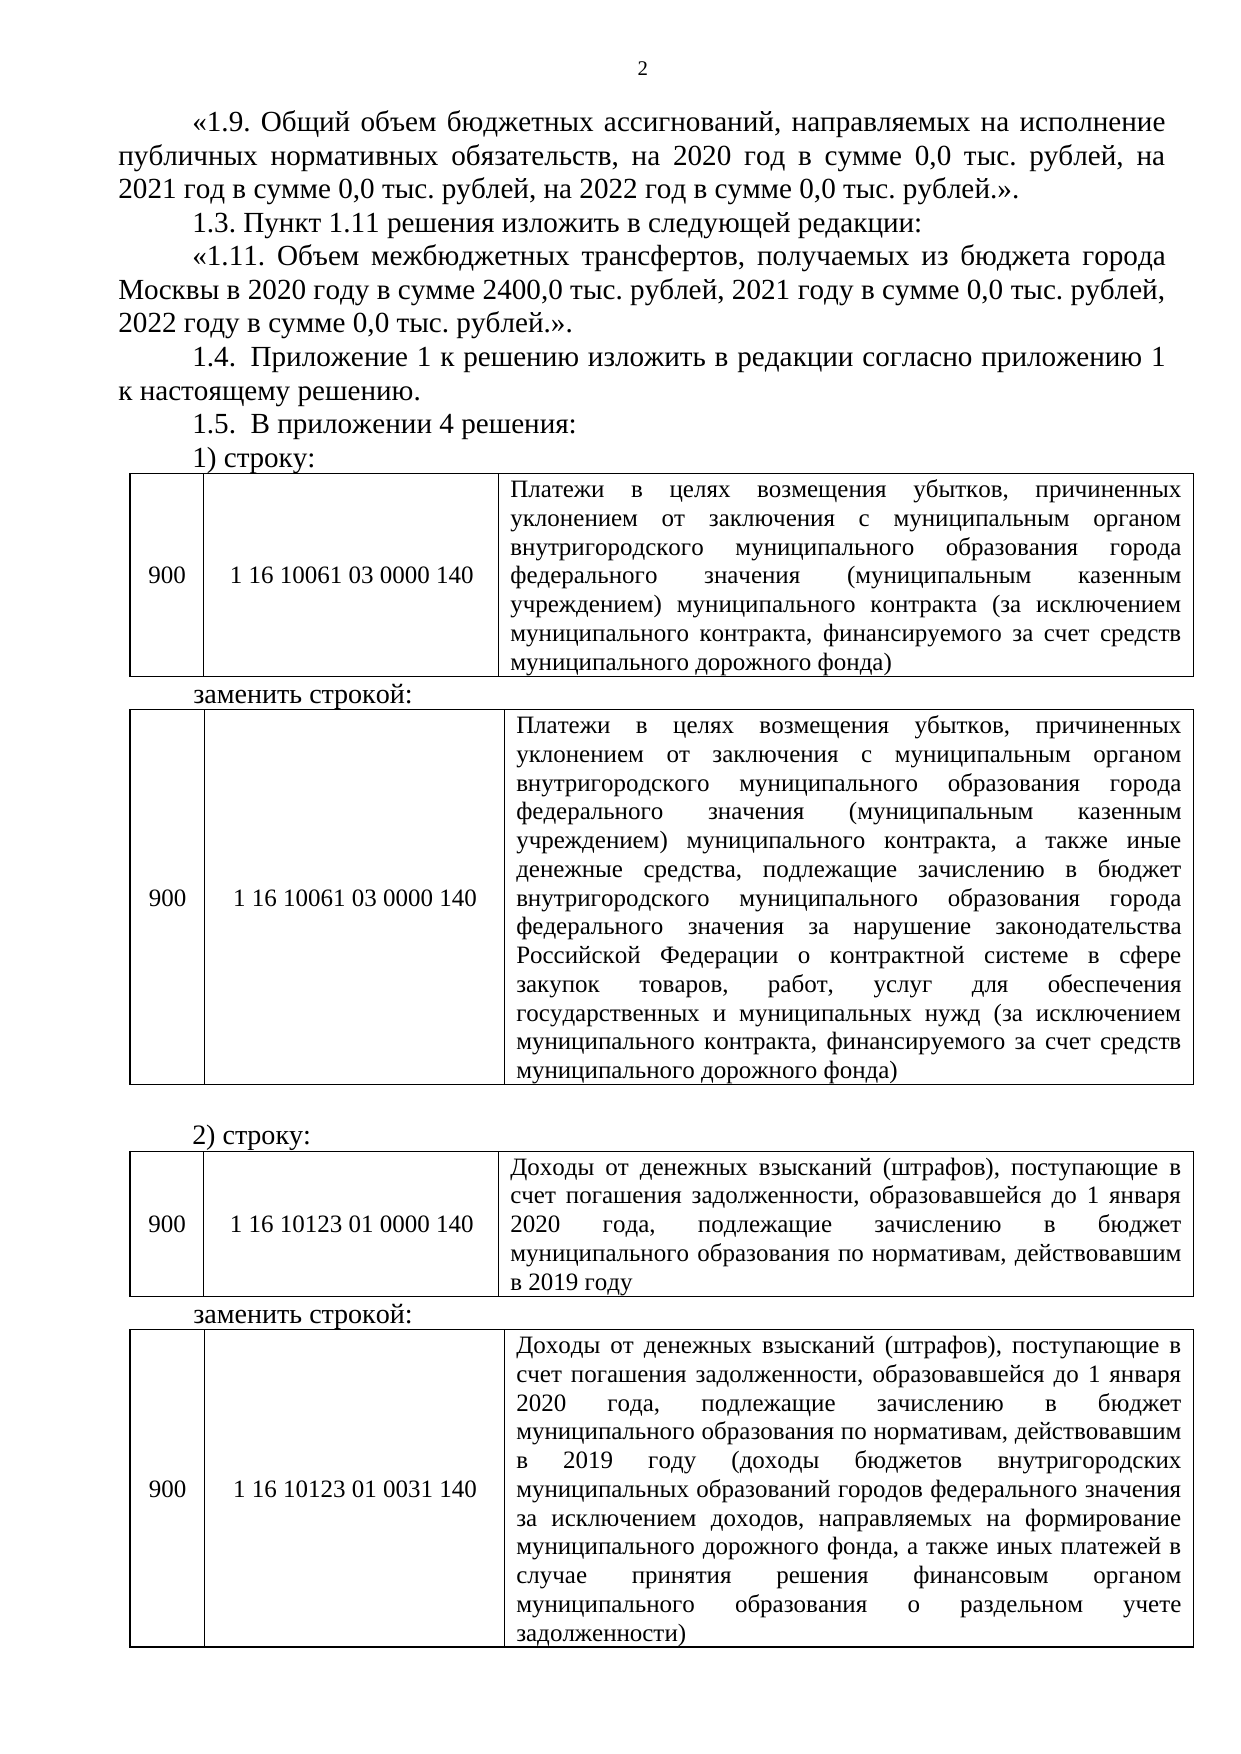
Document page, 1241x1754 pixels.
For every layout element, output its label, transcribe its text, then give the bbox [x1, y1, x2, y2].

text 1.5. В приложении 4 решения: [118, 406, 1167, 440]
text 1.4. Приложение 1 к решению изложить в редакции согласно приложению 1 к настоящему решению. [118, 339, 1167, 406]
table_header Платежи в целях возмещения убытков, причиненных уклонением от заключения с муниципальным органом внутригородского муниципального образования города федерального значения (муниципальным казенным учреждением) муниципального контракта, а также иные денежные средства, подлежащие зачислению в бюджет внутригородского муниципального образования города федерального значения за нарушение законодательства Российской Федерации о контрактной системе в сфере закупок товаров, работ, услуг для обеспечения государственных и муниципальных нужд (за исключением муниципального контракта, финансируемого за счет средств муниципального дорожного фонда) [505, 710, 1193, 1084]
table_header 900 [131, 1330, 204, 1646]
table_header 1 16 10061 03 0000 140 [205, 710, 504, 1084]
table_header 900 [131, 474, 203, 676]
table_header 900 [131, 710, 204, 1084]
table_header Доходы от денежных взысканий (штрафов), поступающие в счет погашения задолженности, образовавшейся до 1 января 2020 года, подлежащие зачислению в бюджет муниципального образования по нормативам, действовавшим в 2019 году (доходы бюджетов внутригородских муниципальных образований городов федерального значения за исключением доходов, направляемых на формирование муниципального дорожного фонда, а также иных платежей в случае принятия решения финансовым органом муниципального образования о раздельном учете задолженности) [505, 1330, 1193, 1646]
text «1.9. Общий объем бюджетных ассигнований, направляемых на исполнение публичных нормативных обязательств, на 2020 год в сумме 0,0 тыс. рублей, на 2021 год в сумме 0,0 тыс. рублей, на 2022 год в сумме 0,0 тыс. рублей.». [118, 104, 1167, 205]
text 1) строку: [118, 440, 1167, 473]
text 2) строку: [192, 1118, 1167, 1151]
text «1.11. Объем межбюджетных трансфертов, получаемых из бюджета города Москвы в 2020 году в сумме 2400,0 тыс. рублей, 2021 году в сумме 0,0 тыс. рублей, 2022 году в сумме 0,0 тыс. рублей.». [118, 238, 1167, 339]
table_header 900 [131, 1152, 203, 1296]
table_header 1 16 10061 03 0000 140 [204, 474, 498, 676]
table_header Платежи в целях возмещения убытков, причиненных уклонением от заключения с муниципальным органом внутригородского муниципального образования города федерального значения (муниципальным казенным учреждением) муниципального контракта (за исключением муниципального контракта, финансируемого за счет средств муниципального дорожного фонда) [499, 474, 1193, 676]
table_header Доходы от денежных взысканий (штрафов), поступающие в счет погашения задолженности, образовавшейся до 1 января 2020 года, подлежащие зачислению в бюджет муниципального образования по нормативам, действовавшим в 2019 году [499, 1152, 1193, 1296]
table_header 1 16 10123 01 0000 140 [204, 1152, 498, 1296]
text заменить строкой: [118, 1297, 1167, 1329]
table_header 1 16 10123 01 0031 140 [205, 1330, 504, 1646]
text 1.3. Пункт 1.11 решения изложить в следующей редакции: [118, 205, 1167, 238]
text заменить строкой: [118, 677, 1167, 709]
